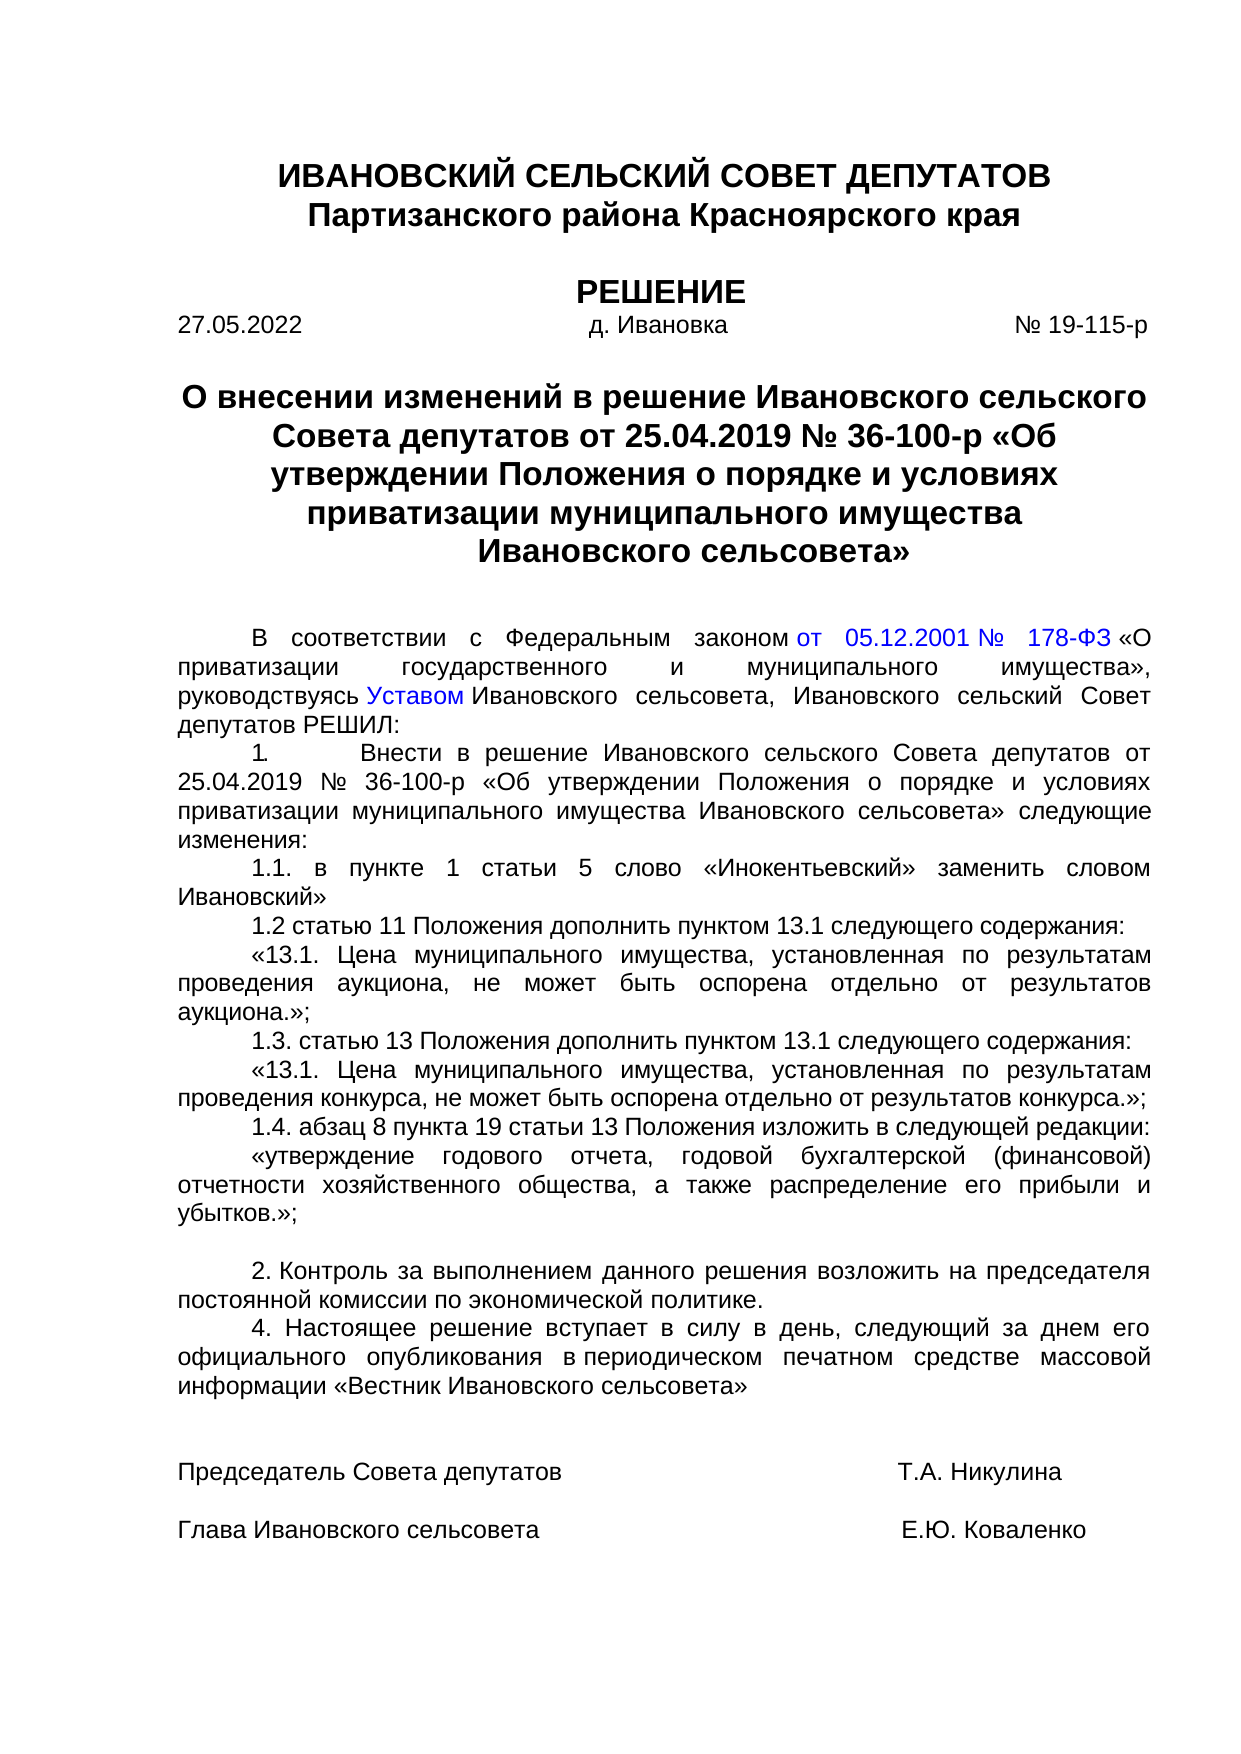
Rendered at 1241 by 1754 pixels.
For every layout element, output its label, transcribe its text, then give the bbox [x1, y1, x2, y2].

text «13.1. Цена муниципального имущества, установленная по результатам проведения аукциона, не может быть оспорена отдельно от результатов аукциона.»; [177, 940, 1152, 1026]
text 27.05.2022 д. Ивановка № 19-115-р [177, 310, 1152, 339]
text О внесении изменений в решение Ивановского сельского Совета депутатов от 25.04.2019 № 36-100-р «Об утверждении Положения о порядке и условиях [177, 377, 1152, 493]
text 1. Внести в решение Ивановского сельского Совета депутатов от 25.04.2019 № 36-100-р «Об утверждении Положения о порядке и условиях приватизации муниципального имущества Ивановского сельсовета» следующие изменения: [177, 738, 1152, 853]
text Ивановского сельсовета» [177, 531, 1152, 570]
text «13.1. Цена муниципального имущества, установленная по результатам проведения конкурса, не может быть оспорена отдельно от результатов конкурса.»; [177, 1055, 1152, 1112]
text 2. Контроль за выполнением данного решения возложить на председателя постоянной комиссии по экономической политике. [177, 1256, 1152, 1313]
text Партизанского района Красноярского края [177, 195, 1152, 233]
text 1.1. в пункте 1 статьи 5 слово «Инокентьевский» заменить словом Ивановский» [177, 853, 1152, 911]
text ИВАНОВСКИЙ СЕЛЬСКИЙ СОВЕТ ДЕПУТАТОВ [177, 157, 1152, 195]
text приватизации муниципального имущества [177, 493, 1152, 531]
text 1.2 статью 11 Положения дополнить пунктом 13.1 следующего содержания: [177, 911, 1152, 940]
text 1.3. статью 13 Положения дополнить пунктом 13.1 следующего содержания: [177, 1026, 1152, 1055]
text Председатель Совета депутатов Т.А. Никулина [177, 1457, 1152, 1486]
text Глава Ивановского сельсовета Е.Ю. Коваленко [177, 1515, 1152, 1543]
text В соответствии с Федеральным законом от 05.12.2001 № 178-ФЗ «О приватизации государственного и муниципального имущества», руководствуясь Уставом Ивановского сельсовета, Ивановского сельский Совет депутатов РЕШИЛ: [177, 623, 1152, 738]
text РЕШЕНИЕ [177, 272, 1152, 310]
text 1.4. абзац 8 пункта 19 статьи 13 Положения изложить в следующей редакции: [177, 1112, 1152, 1141]
text 4. Настоящее решение вступает в силу в день, следующий за днем его официального опубликования в периодическом печатном средстве массовой информации «Вестник Ивановского сельсовета» [177, 1313, 1152, 1400]
text «утверждение годового отчета, годовой бухгалтерской (финансовой) отчетности хозяйственного общества, а также распределение его прибыли и убытков.»; [177, 1141, 1152, 1227]
